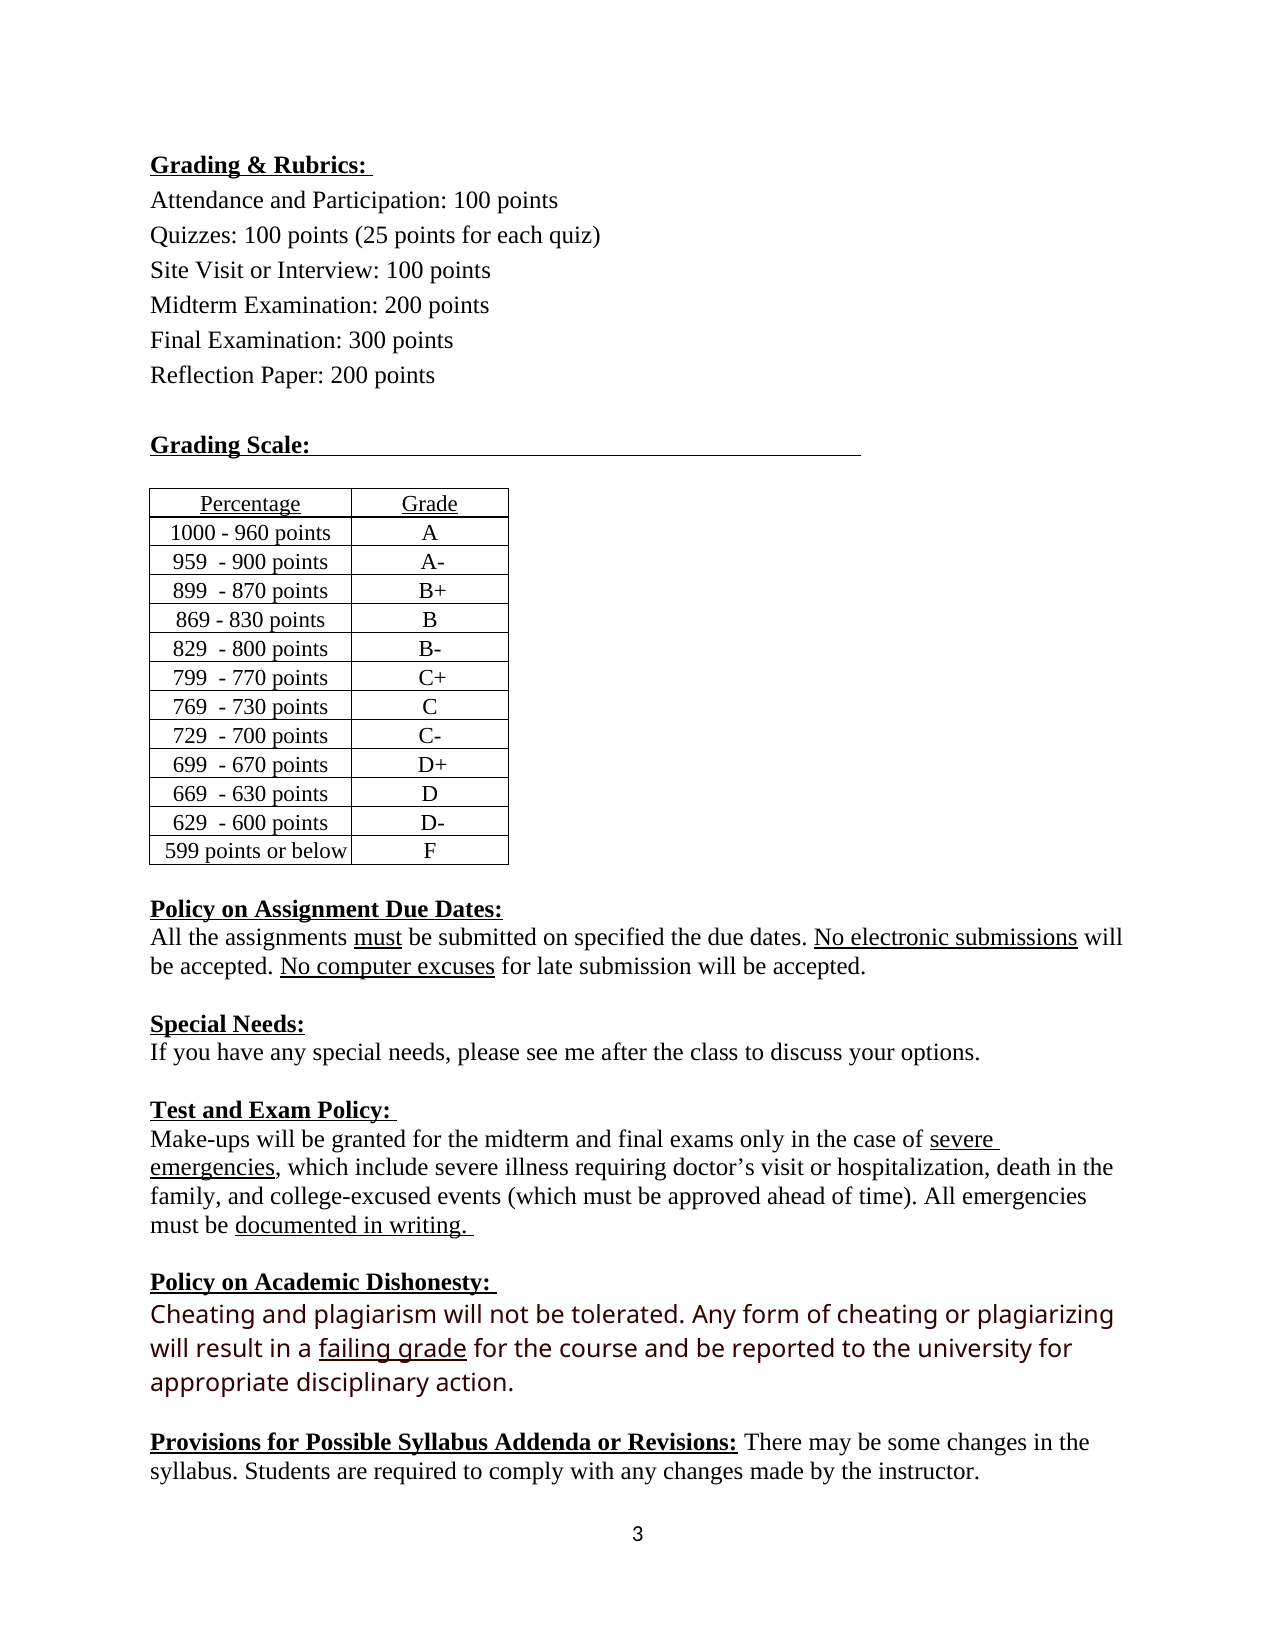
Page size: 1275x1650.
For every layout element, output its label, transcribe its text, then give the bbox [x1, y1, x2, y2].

text Attendance and Participation: 100 points [150, 185, 1125, 214]
text Policy on Academic Dishonesty: [150, 1267, 1125, 1296]
table_cell 869 - 830 points [150, 604, 351, 632]
table_cell D- [352, 807, 508, 835]
text Quizzes: 100 points (25 points for each quiz) [150, 220, 1125, 249]
table_cell C- [352, 720, 508, 748]
text Provisions for Possible Syllabus Addenda or Revisions: There may be some changes in the syllabus. Students are required to comply with any changes made by the instructor. [150, 1427, 1125, 1485]
text If you have any special needs, please see me after the class to discuss your options. [150, 1037, 1125, 1066]
table_cell 769 - 730 points [150, 691, 351, 719]
text All the assignments must be submitted on specified the due dates. No electronic submissions will be accepted. No computer excuses for late submission will be accepted. [150, 922, 1125, 980]
text Make-ups will be granted for the midterm and final exams only in the case of severe emergencies, which include severe illness requiring doctor’s visit or hospitalization, death in the family, and college-excused events (which must be approved ahead of time). All emergencies must be documented in writing. [150, 1124, 1125, 1239]
table_cell D+ [352, 749, 508, 777]
table_cell 629 - 600 points [150, 807, 351, 835]
table_cell 729 - 700 points [150, 720, 351, 748]
text Reflection Paper: 200 points [150, 360, 1125, 389]
text Test and Exam Policy: [150, 1095, 1125, 1124]
table_cell 599 points or below [150, 836, 351, 864]
table_cell C+ [352, 662, 508, 690]
text Grading Scale: [150, 430, 1125, 459]
table_cell B- [352, 633, 508, 661]
text Midterm Examination: 200 points [150, 290, 1125, 319]
table_cell 829 - 800 points [150, 633, 351, 661]
table_cell B+ [352, 575, 508, 603]
table_cell A [352, 518, 508, 545]
table_cell 799 - 770 points [150, 662, 351, 690]
text Special Needs: [150, 1009, 1125, 1037]
table_cell A- [352, 546, 508, 574]
text Final Examination: 300 points [150, 325, 1125, 354]
table_cell B [352, 604, 508, 632]
text Cheating and plagiarism will not be tolerated. Any form of cheating or plagiarizing will result in a failing grade for the course and be reported to the university for appropriate disciplinary action. [150, 1296, 1125, 1398]
table_cell D [352, 778, 508, 806]
table_cell C [352, 691, 508, 719]
text Grading & Rubrics: [150, 150, 1125, 179]
table_cell 669 - 630 points [150, 778, 351, 806]
text Site Visit or Interview: 100 points [150, 255, 1125, 284]
table_header Grade [352, 489, 508, 516]
table_cell 899 - 870 points [150, 575, 351, 603]
table_header Percentage [150, 489, 351, 516]
table_cell F [352, 836, 508, 864]
table_cell 959 - 900 points [150, 546, 351, 574]
text Policy on Assignment Due Dates: [150, 894, 1125, 922]
table_cell 699 - 670 points [150, 749, 351, 777]
table_cell 1000 - 960 points [150, 518, 351, 545]
